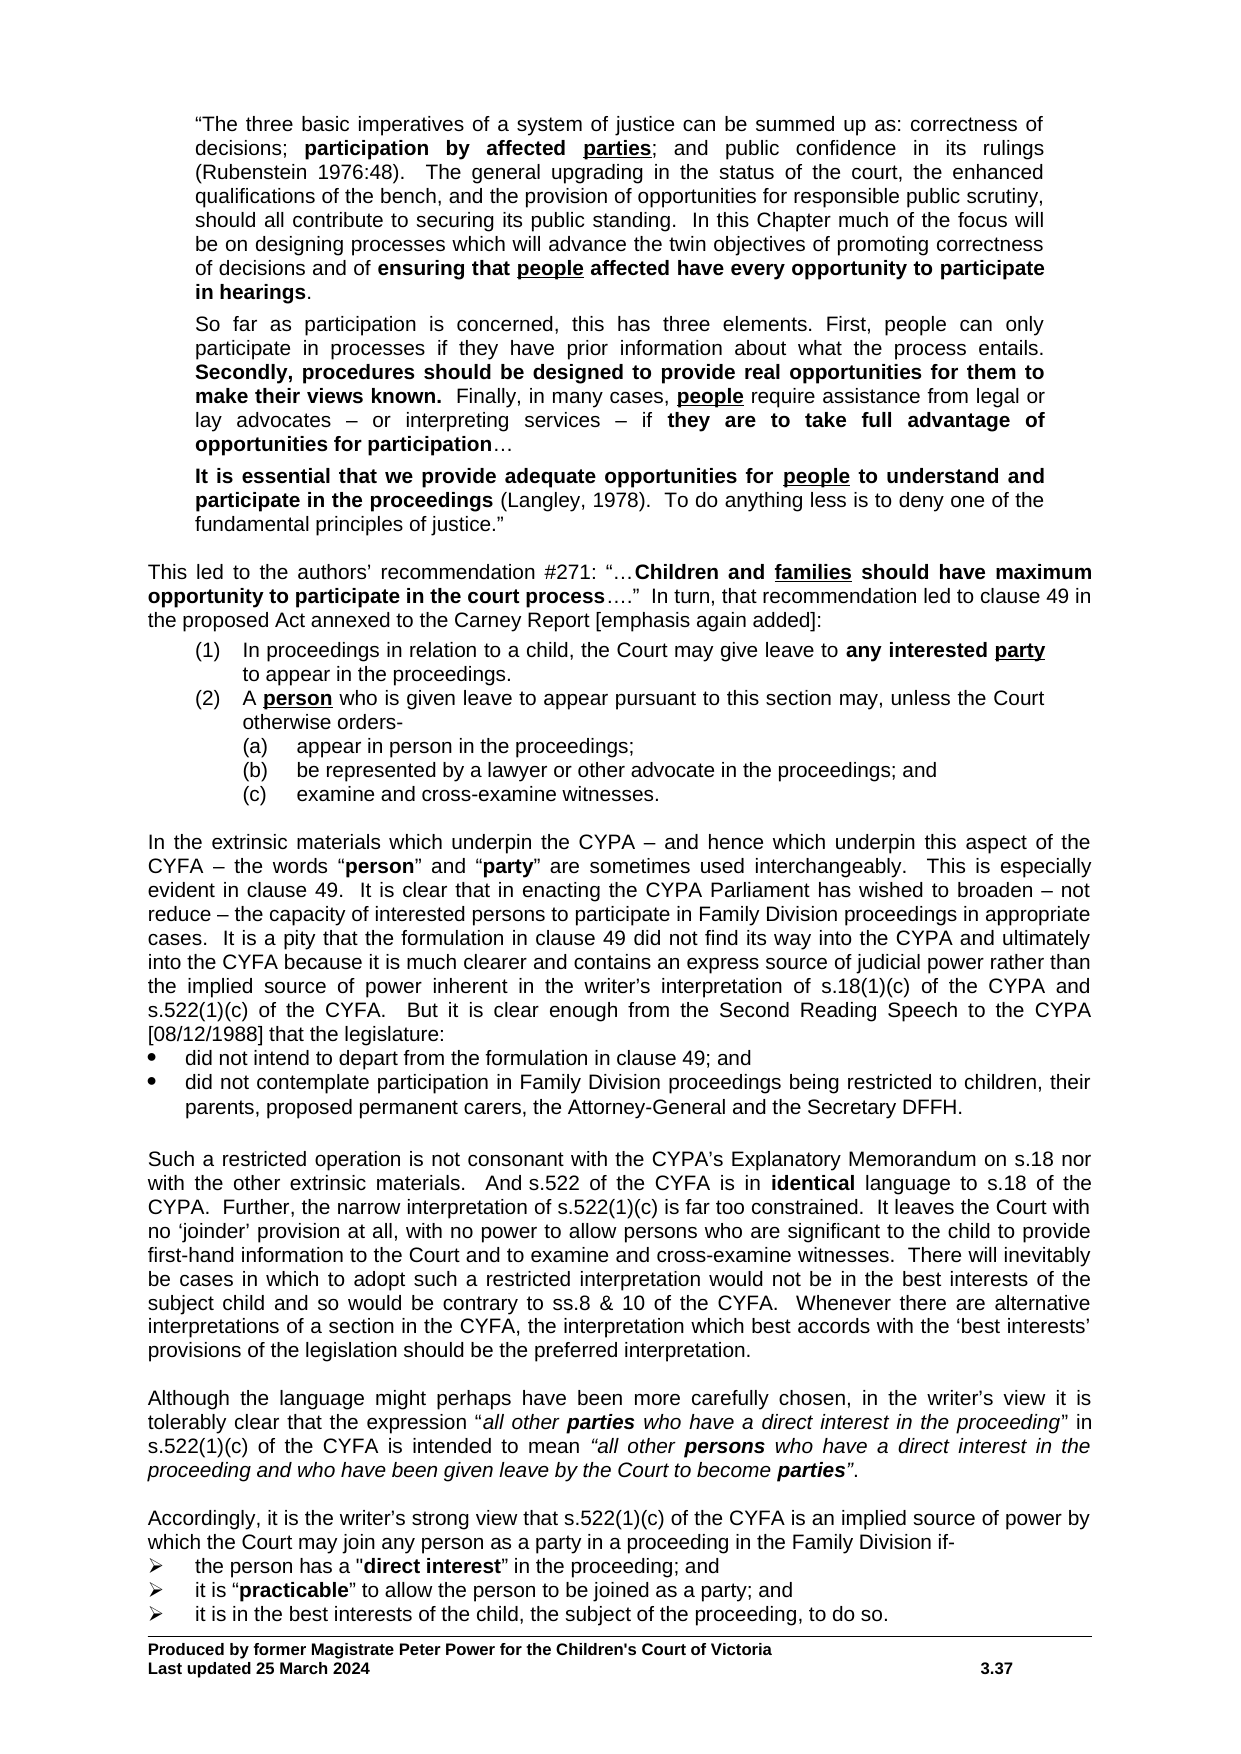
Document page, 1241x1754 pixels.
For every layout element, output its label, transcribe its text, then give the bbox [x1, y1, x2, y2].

text In the extrinsic materials which underpin the CYPA – and hence which underpin this aspect of the CYFA – the words “person” and “party” are sometimes used interchangeably. This is especially evident in clause 49. It is clear that in enacting the CYPA Parliament has wished to broaden – not reduce – the capacity of interested persons to participate in Family Division proceedings in appropriate cases. It is a pity that the formulation in clause 49 did not find its way into the CYPA and ultimately into the CYFA because it is much clearer and contains an express source of judicial power rather than the implied source of power inherent in the writer’s interpretation of s.18(1)(c) of the CYPA and s.522(1)(c) of the CYFA. But it is clear enough from the Second Reading Speech to the CYPA [08/12/1988] that the legislature: [148, 830, 1092, 1046]
list the person has a "direct interest” in the proceeding; and [148, 1554, 1092, 1578]
list A person who is given leave to appear pursuant to this section may, unless the Court otherwise orders- [195, 686, 1045, 734]
text Although the language might perhaps have been more carefully chosen, in the writer’s view it is tolerably clear that the expression “all other parties who have a direct interest in the proceeding” in s.522(1)(c) of the CYFA is intended to mean “all other persons who have a direct interest in the proceeding and who have been given leave by the Court to become parties”. [148, 1386, 1092, 1482]
list did not intend to depart from the formulation in clause 49; and [148, 1046, 1092, 1070]
text Such a restricted operation is not consonant with the CYPA’s Explanatory Memorandum on s.18 nor with the other extrinsic materials. And s.522 of the CYFA is in identical language to s.18 of the CYPA. Further, the narrow interpretation of s.522(1)(c) is far too constrained. It leaves the Court with no ‘joinder’ provision at all, with no power to allow persons who are significant to the child to provide first-hand information to the Court and to examine and cross-examine witnesses. There will inevitably be cases in which to adopt such a restricted interpretation would not be in the best interests of the subject child and so would be contrary to ss.8 & 10 of the CYFA. Whenever there are alternative interpretations of a section in the CYFA, the interpretation which best accords with the ‘best interests’ provisions of the legislation should be the preferred interpretation. [148, 1147, 1092, 1362]
text “The three basic imperatives of a system of justice can be summed up as: correctness of decisions; participation by affected parties; and public confidence in its rulings (Rubenstein 1976:48). The general upgrading in the status of the court, the enhanced qualifications of the bench, and the provision of opportunities for responsible public scrutiny, should all contribute to securing its public standing. In this Chapter much of the focus will be on designing processes which will advance the twin objectives of promoting correctness of decisions and of ensuring that people affected have every opportunity to participate in hearings. [195, 112, 1045, 304]
text This led to the authors’ recommendation #271: “…Children and families should have maximum opportunity to participate in the court process….” In turn, that recommendation led to clause 49 in the proposed Act annexed to the Carney Report [emphasis again added]: [148, 560, 1092, 632]
list examine and cross-examine witnesses. [242, 782, 1092, 806]
list it is “practicable” to allow the person to be joined as a party; and [148, 1578, 1092, 1602]
text Accordingly, it is the writer’s strong view that s.522(1)(c) of the CYFA is an implied source of power by which the Court may join any person as a party in a proceeding in the Family Division if- [148, 1506, 1092, 1554]
list appear in person in the proceedings; [242, 734, 1092, 758]
list be represented by a lawyer or other advocate in the proceedings; and [242, 758, 1092, 782]
list it is in the best interests of the child, the subject of the proceeding, to do so. [148, 1602, 1092, 1626]
text So far as participation is concerned, this has three elements. First, people can only participate in processes if they have prior information about what the process entails. Secondly, procedures should be designed to provide real opportunities for them to make their views known. Finally, in many cases, people require assistance from legal or lay advocates – or interpreting services – if they are to take full advantage of opportunities for participation… [195, 312, 1045, 456]
list In proceedings in relation to a child, the Court may give leave to any interested party to appear in the proceedings. [195, 638, 1045, 686]
list did not contemplate participation in Family Division proceedings being restricted to children, their parents, proposed permanent carers, the Attorney-General and the Secretary DFFH. [148, 1070, 1092, 1118]
text It is essential that we provide adequate opportunities for people to understand and participate in the proceedings (Langley, 1978). To do anything less is to deny one of the fundamental principles of justice.” [195, 464, 1045, 536]
